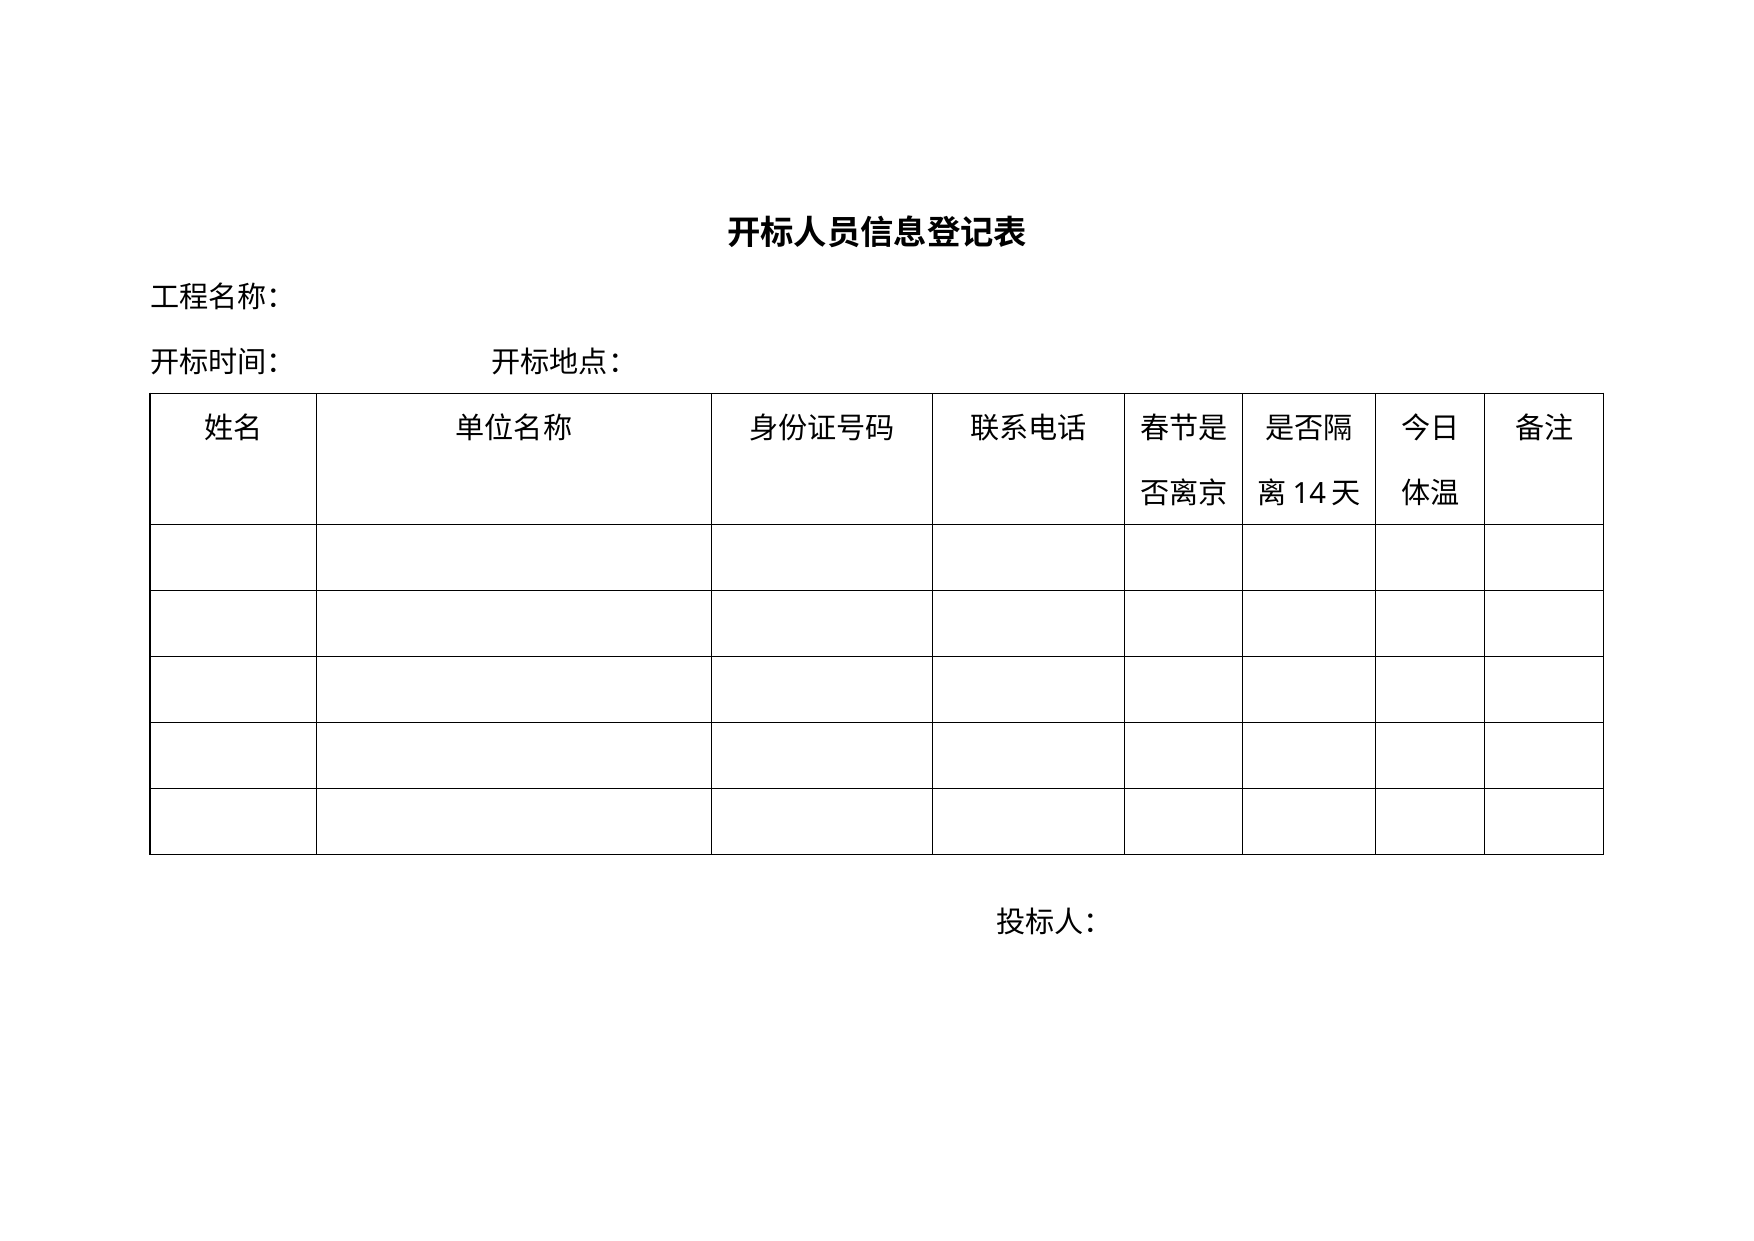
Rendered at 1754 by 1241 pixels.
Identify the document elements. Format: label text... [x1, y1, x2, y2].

text 开标时间： 开标地点： [150, 328, 1604, 393]
table_header 联系电话 [933, 394, 1124, 524]
table_cell [933, 789, 1124, 854]
table_cell [712, 657, 932, 722]
table_cell [1485, 789, 1603, 854]
table_cell [1125, 591, 1242, 656]
table_cell [1485, 723, 1603, 788]
table_cell [317, 591, 711, 656]
table_cell [712, 789, 932, 854]
table_header 单位名称 [317, 394, 711, 524]
table_cell [1125, 657, 1242, 722]
table_cell [1376, 591, 1484, 656]
table_cell [1125, 525, 1242, 590]
table_cell [1243, 789, 1375, 854]
table_cell [151, 657, 316, 722]
table_cell [1376, 525, 1484, 590]
table_cell [933, 525, 1124, 590]
table_cell [151, 591, 316, 656]
table_cell [712, 723, 932, 788]
text 投标人： [150, 887, 1604, 952]
table_cell [151, 789, 316, 854]
text 开标人员信息登记表 [150, 198, 1604, 263]
table_cell [1125, 789, 1242, 854]
table_header 今日体温 [1376, 394, 1484, 524]
table_cell [1376, 657, 1484, 722]
table_cell [1485, 657, 1603, 722]
table_cell [933, 591, 1124, 656]
text 工程名称： [150, 263, 1604, 328]
table_cell [1243, 657, 1375, 722]
table_header 身份证号码 [712, 394, 932, 524]
table_cell [1243, 591, 1375, 656]
table_cell [712, 591, 932, 656]
table_header 姓名 [151, 394, 316, 524]
table_cell [1243, 723, 1375, 788]
table_cell [317, 525, 711, 590]
table_header 是否隔离14天 [1243, 394, 1375, 524]
table_header 备注 [1485, 394, 1603, 524]
table_cell [1125, 723, 1242, 788]
table_cell [1376, 723, 1484, 788]
table_cell [317, 723, 711, 788]
table_header 春节是否离京 [1125, 394, 1242, 524]
table_cell [1376, 789, 1484, 854]
table_cell [712, 525, 932, 590]
table_cell [1243, 525, 1375, 590]
table_cell [151, 525, 316, 590]
table_cell [151, 723, 316, 788]
table_cell [933, 657, 1124, 722]
table_cell [1485, 525, 1603, 590]
table_cell [933, 723, 1124, 788]
table_cell [317, 657, 711, 722]
table_cell [1485, 591, 1603, 656]
table_cell [317, 789, 711, 854]
